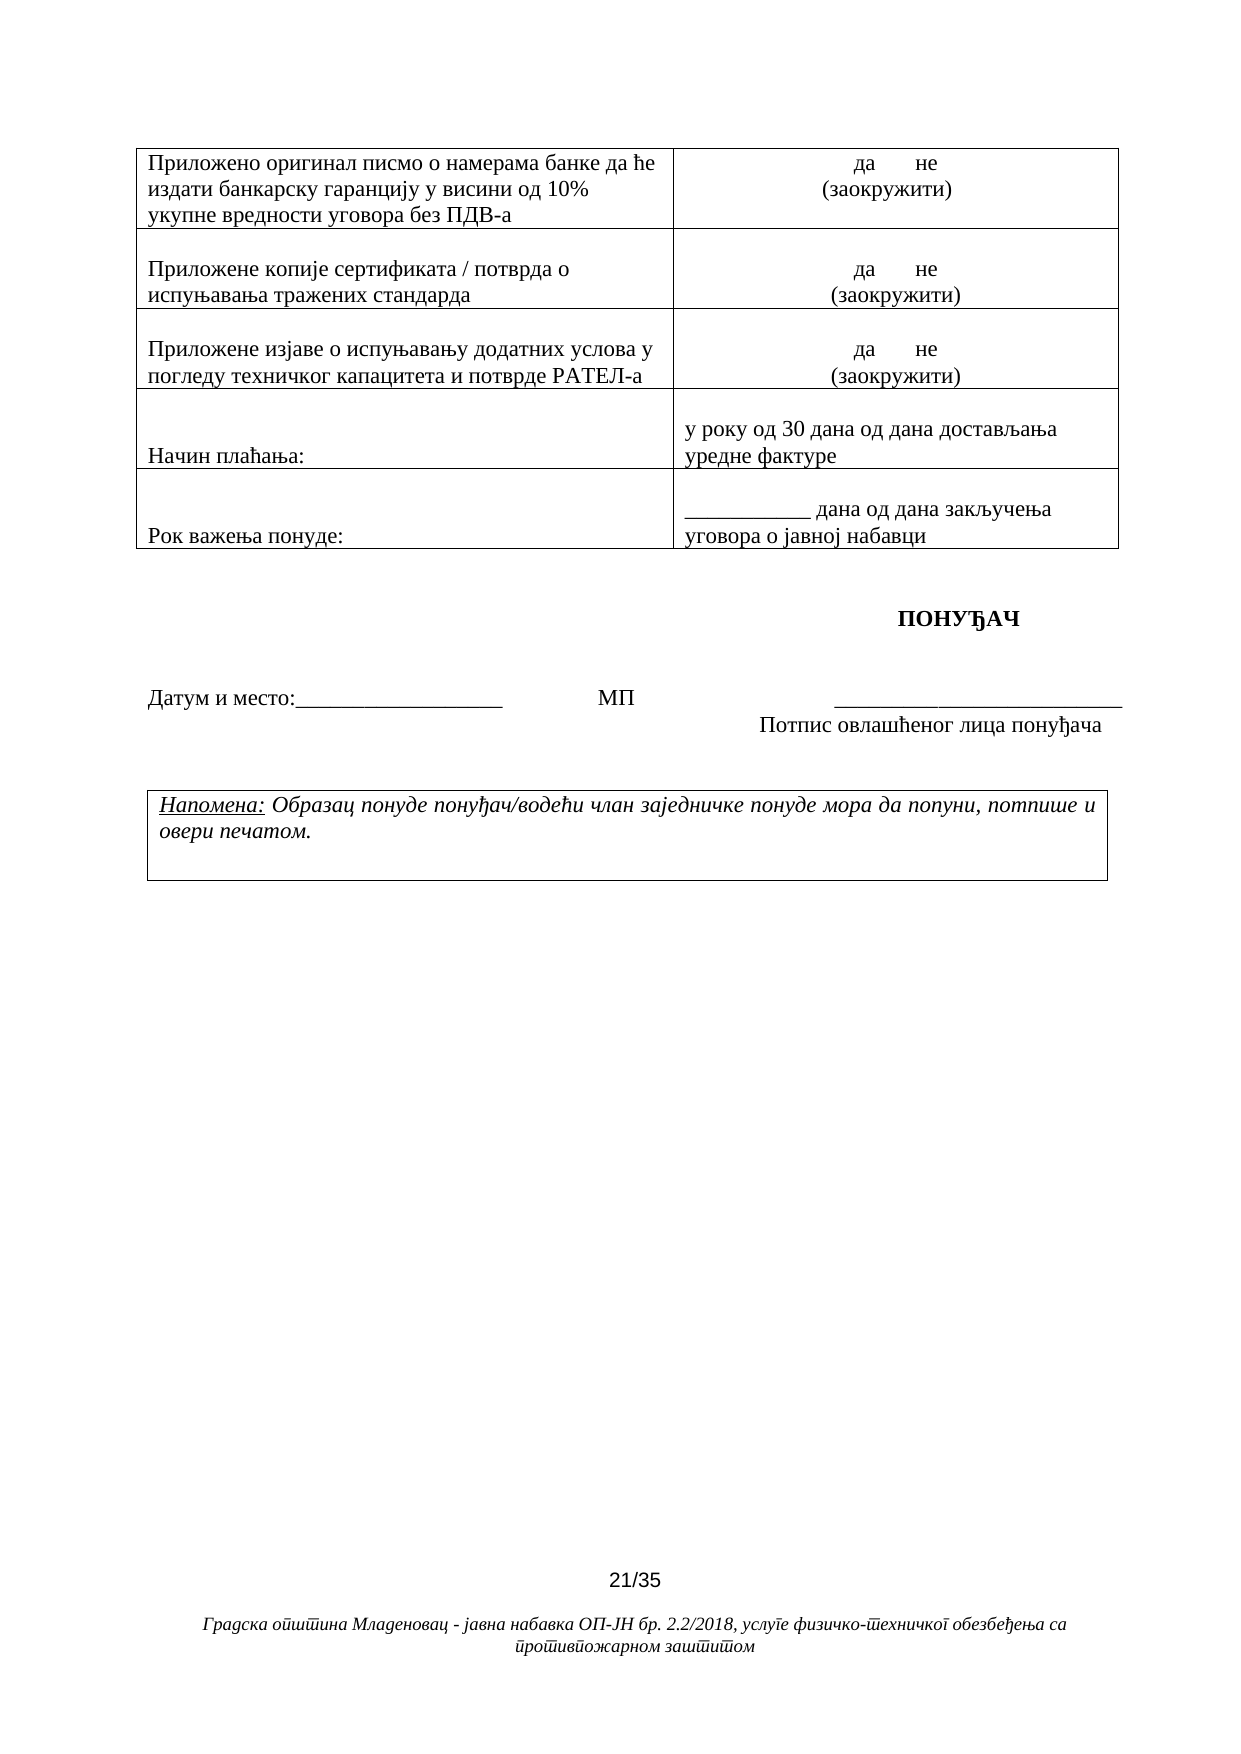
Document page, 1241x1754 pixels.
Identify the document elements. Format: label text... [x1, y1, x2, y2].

table_cell у року од 30 дана од дана достављања уредне фактуре [674, 389, 1118, 468]
text ПОНУЂАЧ [148, 605, 1122, 632]
table_cell да не (заокружити) [674, 229, 1118, 308]
table_cell Начин плаћања: [137, 389, 673, 468]
text Датум и место:__________________ МП _________________________ Потпис овлашћеног лица понуђача [148, 684, 1122, 737]
table_cell Рок важења понуде: [137, 469, 673, 548]
table_cell Приложене копије сертификата / потврда о испуњавања тражених стандарда [137, 229, 673, 308]
table_header Напомена: Образац понуде понуђач/водећи члан заједничке понуде мора да попуни, потпише и овери печатом. [148, 791, 1107, 880]
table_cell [137, 149, 673, 228]
table_cell ___________ дана од дана закључења уговора о јавној набавци [674, 469, 1118, 548]
table_cell да не (заокружити) [674, 149, 1118, 228]
table_cell Приложене изјаве о испуњавању додатних услова у погледу техничког капацитета и потврде РАТЕЛ-а [137, 309, 673, 388]
table_cell да не (заокружити) [674, 309, 1118, 388]
